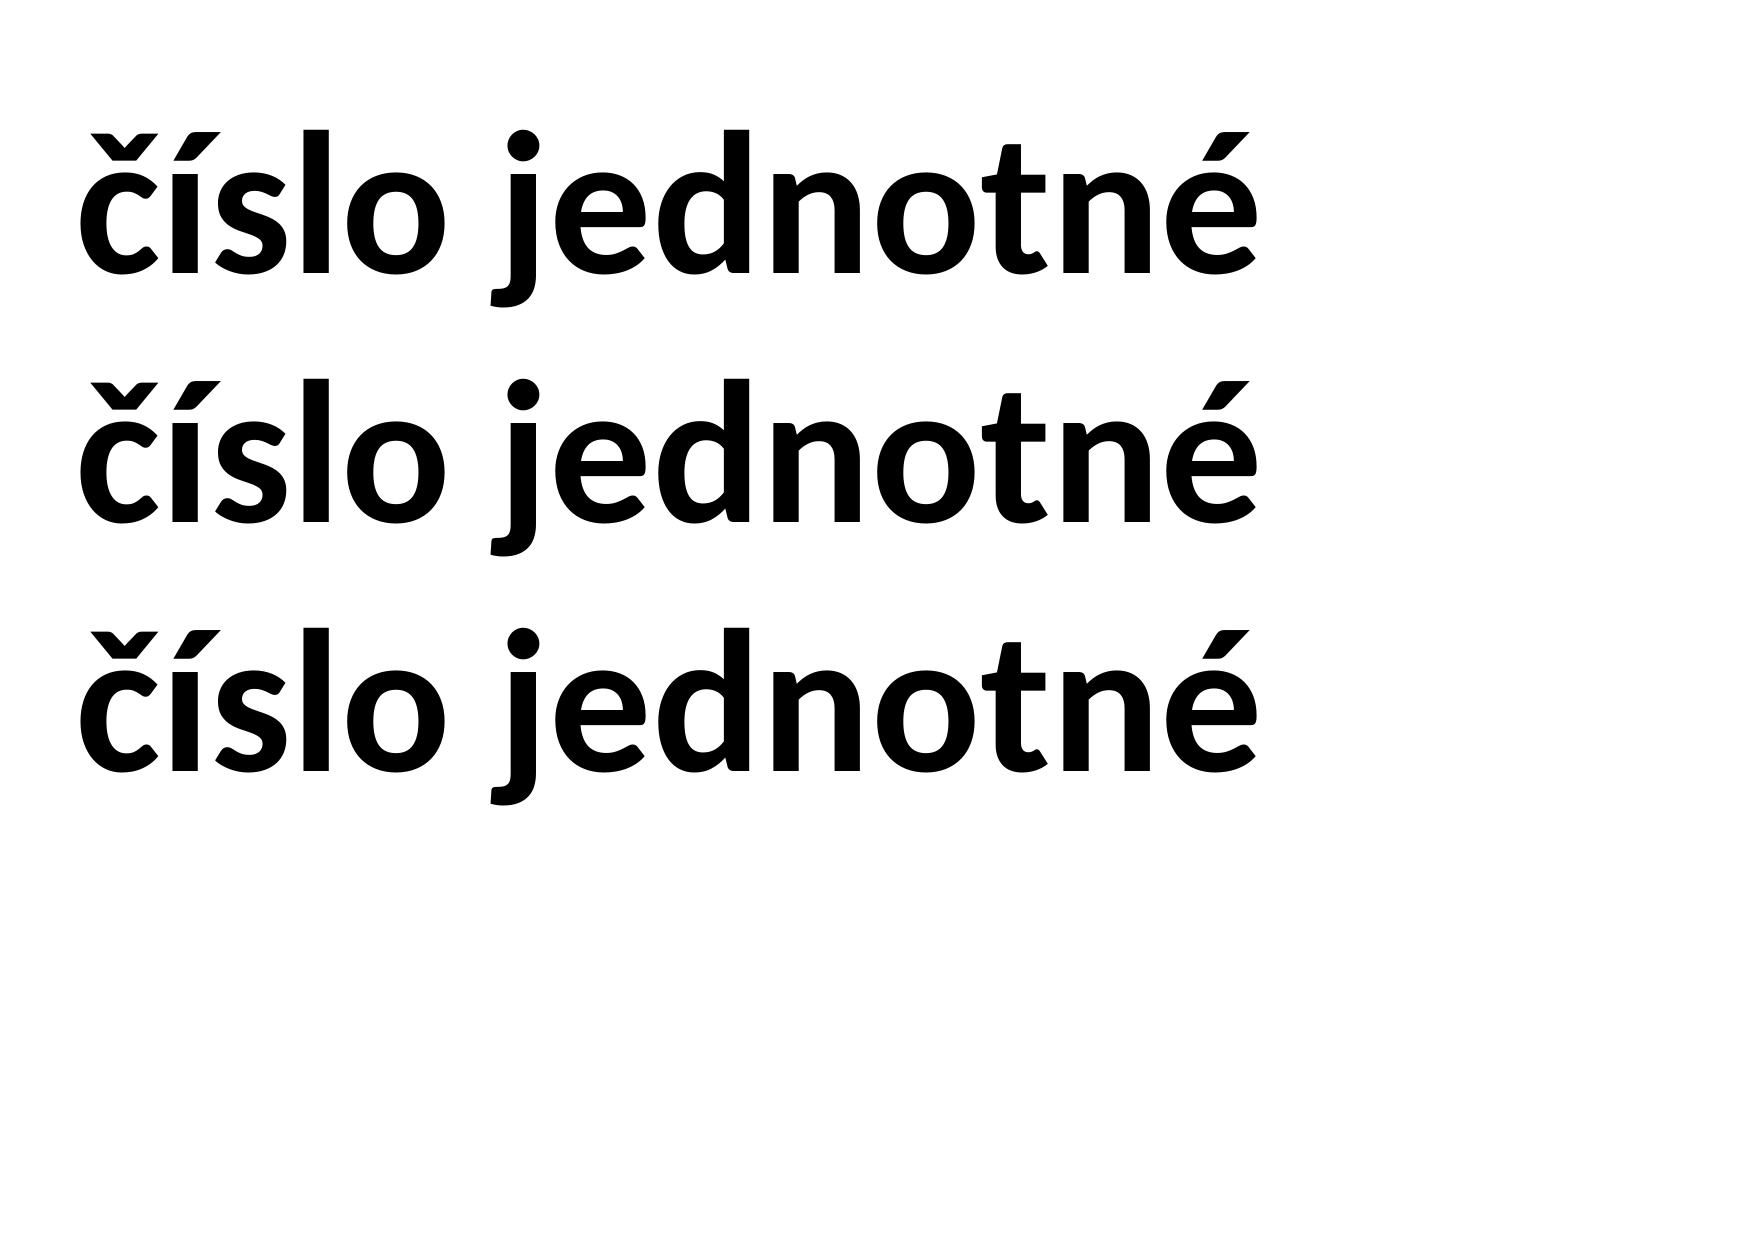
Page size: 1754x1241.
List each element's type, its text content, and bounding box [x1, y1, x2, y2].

text číslo jednotné číslo jednotné číslo jednotné [75, 75, 1679, 823]
